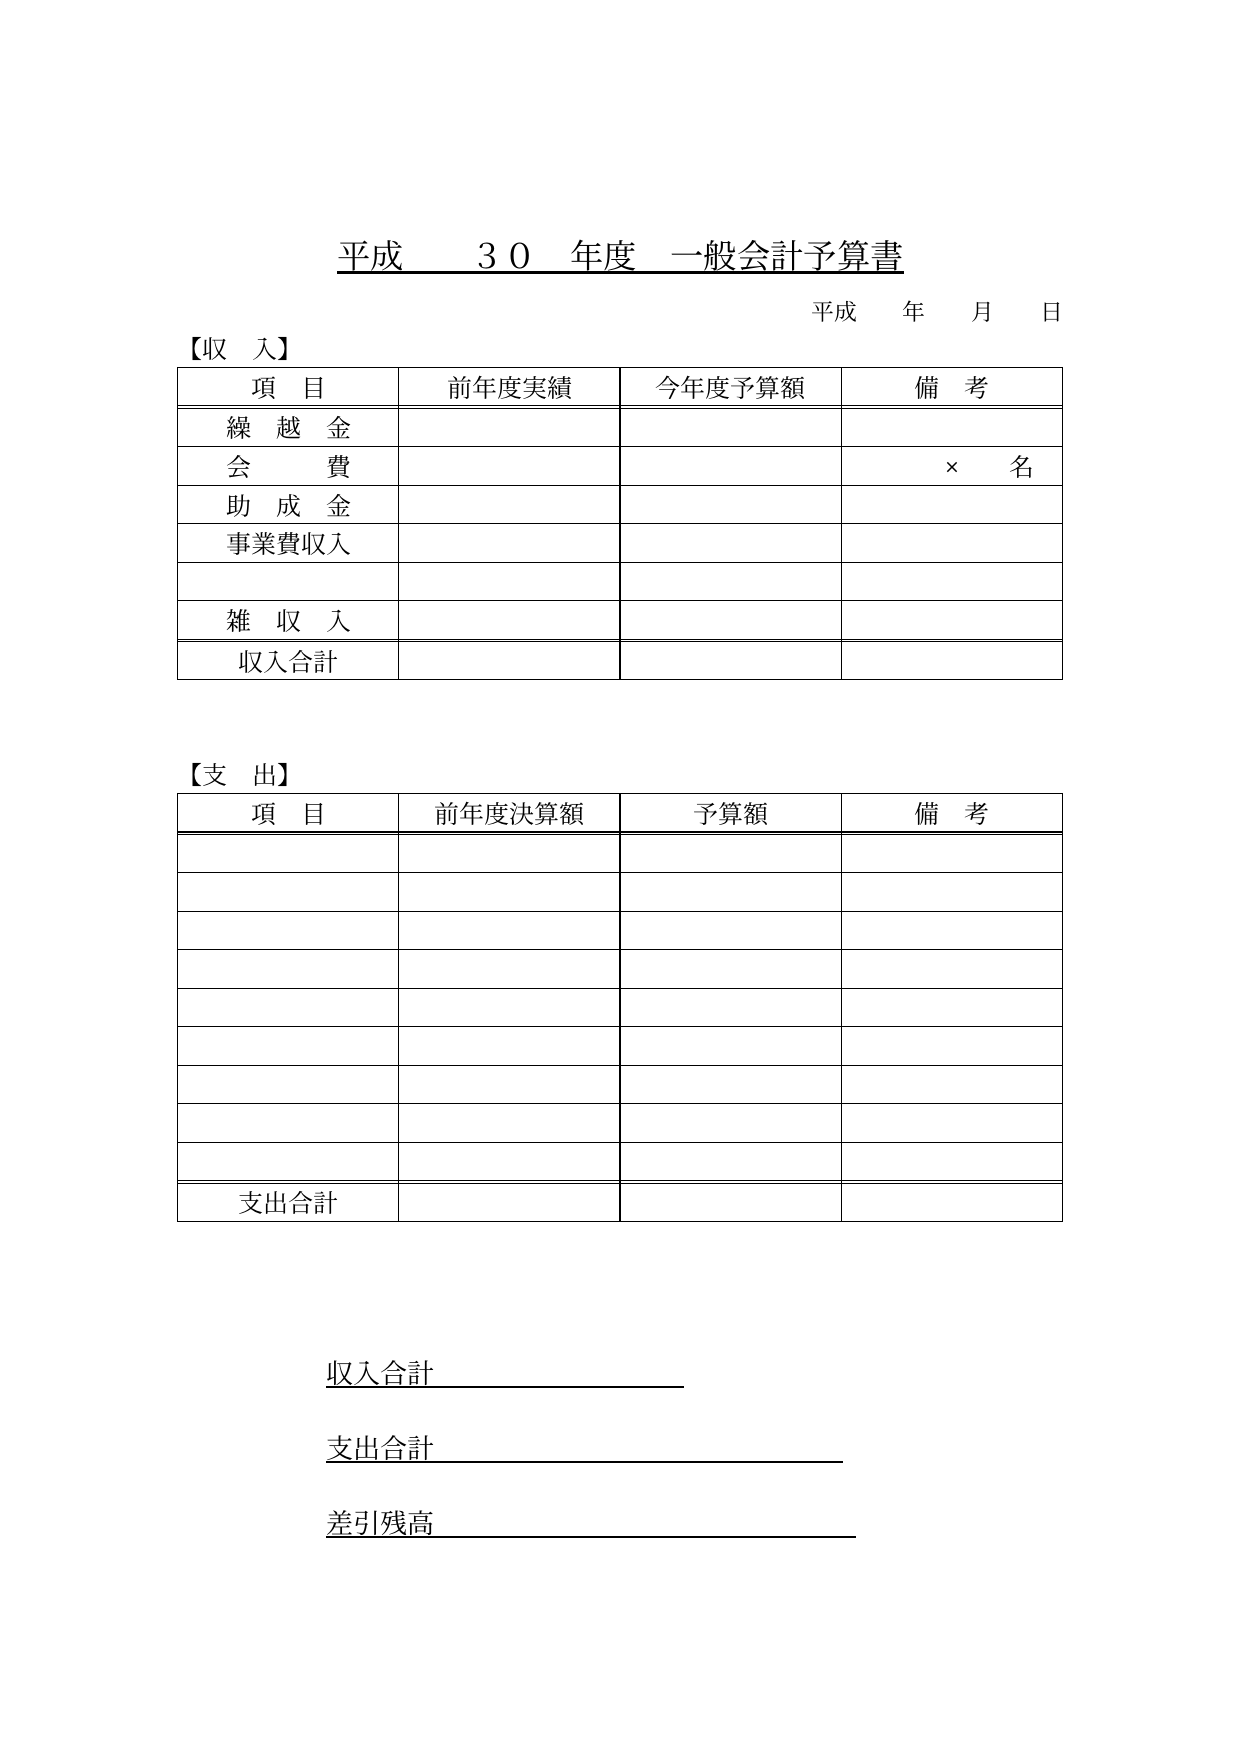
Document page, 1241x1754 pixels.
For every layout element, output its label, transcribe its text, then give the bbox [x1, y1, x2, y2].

table_cell [621, 1027, 841, 1065]
table_cell [621, 1104, 841, 1142]
table_cell [399, 912, 619, 949]
table_cell 支出合計 [178, 1184, 398, 1221]
table_cell [621, 447, 841, 484]
table_cell [399, 1027, 619, 1065]
table_header 備 考 [842, 794, 1062, 831]
table_cell [178, 1027, 398, 1065]
table_cell [842, 1143, 1062, 1180]
table_cell [399, 601, 619, 639]
table_cell [621, 989, 841, 1026]
text 【支 出】 [177, 755, 1063, 793]
table_cell [399, 486, 619, 523]
table_cell [399, 1104, 619, 1142]
table_cell 雑 収 入 [178, 601, 398, 639]
table_cell [621, 1143, 841, 1180]
table_cell 事業費収入 [178, 524, 398, 562]
text 収入合計 [177, 1334, 1063, 1409]
table_cell [621, 409, 841, 446]
table_cell [178, 873, 398, 911]
table_cell [178, 1143, 398, 1180]
table_cell [399, 447, 619, 484]
table_cell [842, 950, 1062, 988]
table_cell [621, 912, 841, 949]
table_cell [842, 912, 1062, 949]
table_cell [399, 1184, 619, 1221]
table_cell [399, 950, 619, 988]
table_cell [399, 835, 619, 872]
table_cell [178, 950, 398, 988]
table_cell [621, 835, 841, 872]
table_cell [842, 486, 1062, 523]
table_cell [399, 989, 619, 1026]
text 支出合計 [177, 1409, 1063, 1484]
table_cell [621, 524, 841, 562]
table_header 項 目 [178, 794, 398, 831]
table_cell [621, 601, 841, 639]
table_cell [178, 989, 398, 1026]
table_cell [399, 642, 619, 679]
table_cell [842, 409, 1062, 446]
table_header 今年度予算額 [621, 368, 841, 405]
table_cell [842, 601, 1062, 639]
table_cell [842, 1184, 1062, 1221]
table_cell [842, 989, 1062, 1026]
text 差引残高 [177, 1484, 1063, 1559]
table_cell × 名 [842, 447, 1062, 484]
table_cell [399, 563, 619, 600]
table_cell [621, 563, 841, 600]
text 平成 ３０ 年度 一般会計予算書 [177, 217, 1063, 292]
table_cell [178, 1066, 398, 1103]
table_header 前年度実績 [399, 368, 619, 405]
table_cell [399, 1143, 619, 1180]
table_cell [621, 1184, 841, 1221]
table_cell [842, 1066, 1062, 1103]
table_cell [842, 642, 1062, 679]
table_cell [178, 563, 398, 600]
table_cell 助 成 金 [178, 486, 398, 523]
table_header 備 考 [842, 368, 1062, 405]
table_cell 収入合計 [178, 642, 398, 679]
table_cell [621, 1066, 841, 1103]
table_header 前年度決算額 [399, 794, 619, 831]
text 平成 年 月 日 [177, 292, 1063, 329]
text 【収 入】 [177, 329, 1063, 367]
table_header 予算額 [621, 794, 841, 831]
table_cell [842, 873, 1062, 911]
table_cell [842, 1027, 1062, 1065]
table_cell [842, 524, 1062, 562]
table_cell [178, 835, 398, 872]
table_cell 会 費 [178, 447, 398, 484]
table_cell [399, 873, 619, 911]
table_cell [842, 835, 1062, 872]
table_cell [399, 409, 619, 446]
table_cell [621, 642, 841, 679]
table_cell [621, 873, 841, 911]
table_cell [178, 912, 398, 949]
table_cell [621, 950, 841, 988]
table_cell [399, 524, 619, 562]
table_cell [842, 563, 1062, 600]
table_cell 繰 越 金 [178, 409, 398, 446]
table_cell [178, 1104, 398, 1142]
table_cell [842, 1104, 1062, 1142]
table_cell [621, 486, 841, 523]
table_cell [399, 1066, 619, 1103]
table_header 項 目 [178, 368, 398, 405]
